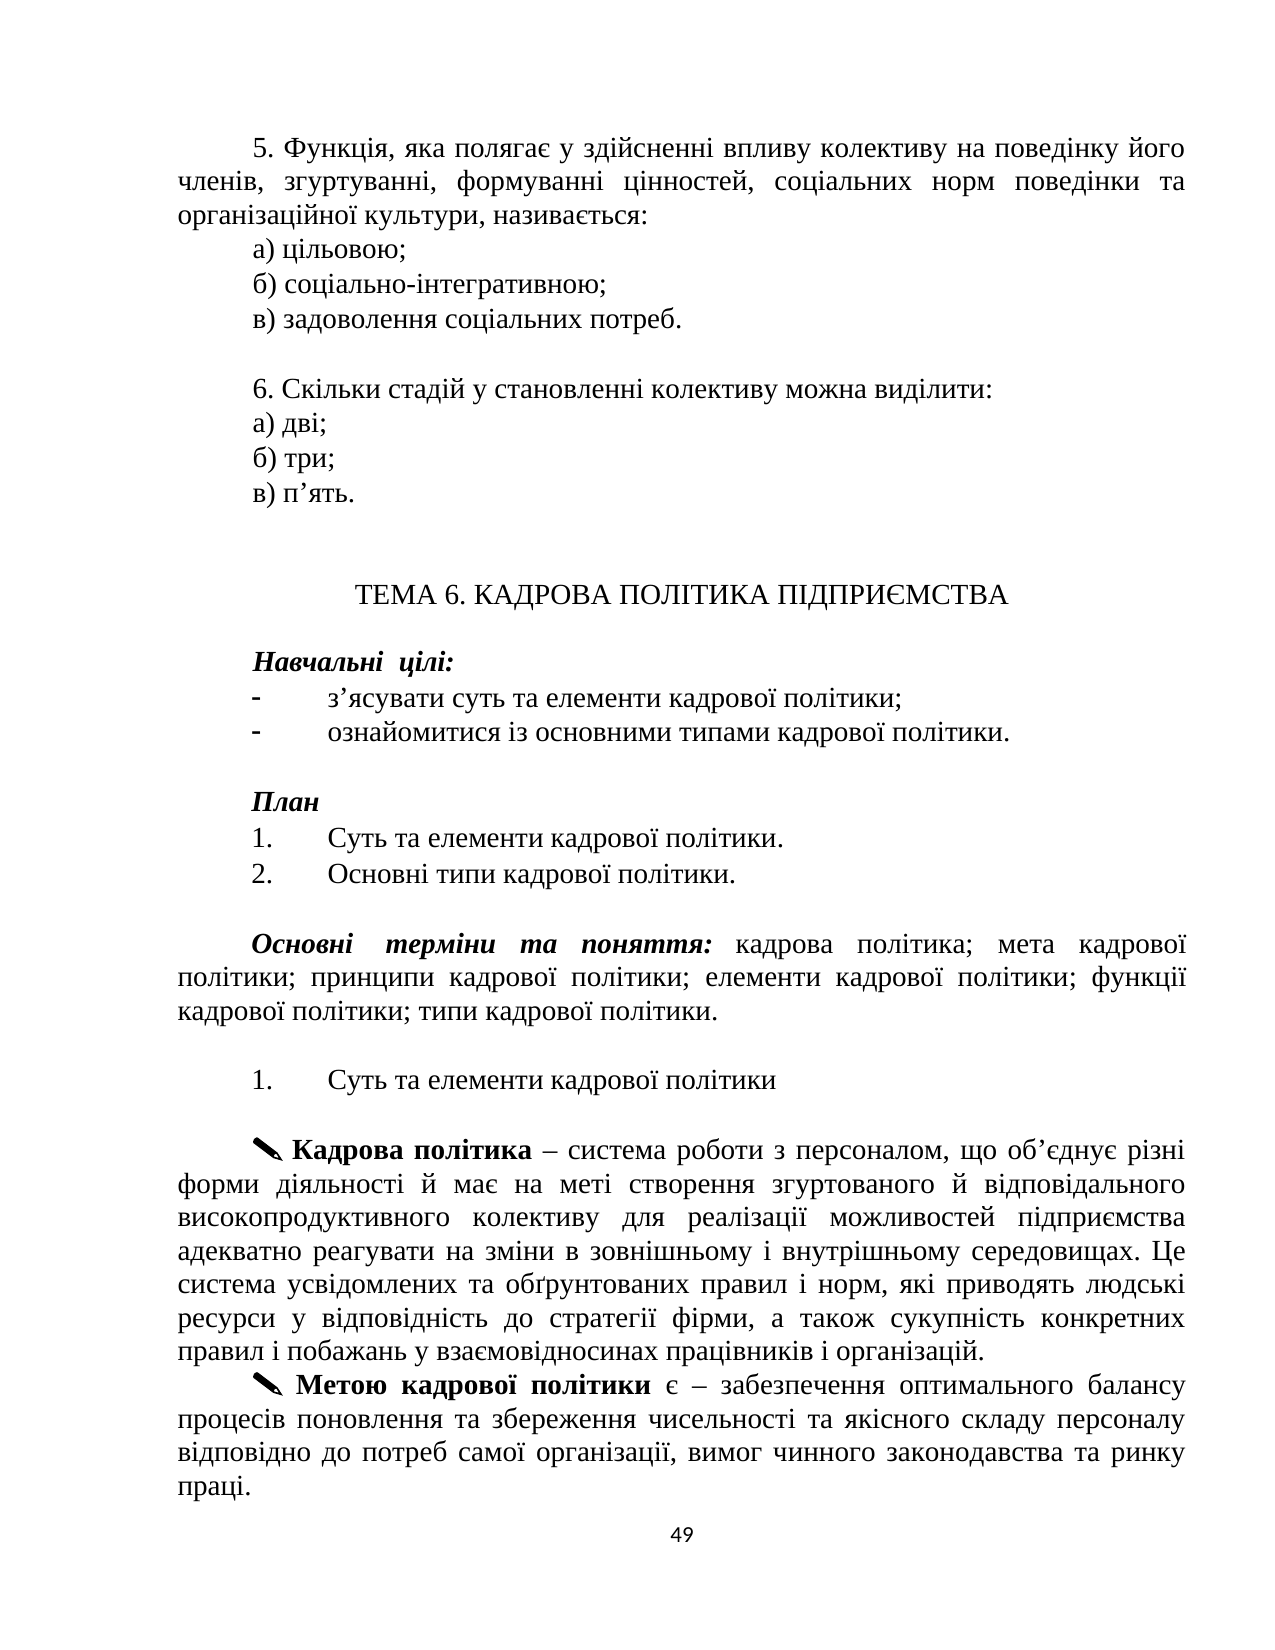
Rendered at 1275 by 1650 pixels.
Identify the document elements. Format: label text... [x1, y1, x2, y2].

text б) три; [177, 440, 1186, 474]
text а) дві; [177, 406, 1186, 439]
text в) задоволення соціальних потреб. [177, 301, 1186, 335]
list з’ясувати суть та елементи кадрової політики; [251, 680, 1186, 714]
text в) п’ять. [177, 475, 1186, 509]
text План [177, 784, 1186, 817]
text 5. Функція, яка полягає у здійсненні впливу колективу на поведінку його членів, згуртуванні, формуванні цінностей, соціальних норм поведінки та організаційної культури, називається: [177, 130, 1186, 230]
text 1. Суть та елементи кадрової політики. [177, 820, 1186, 853]
text Кадрова політика – система роботи з персоналом, що об’єднує різні форми діяльності й має на меті створення згуртованого й відповідального високопродуктивного колективу для реалізації можливостей підприємства адекватно реагувати на зміни в зовнішньому і внутрішньому середовищах. Це система усвідомлених та обґрунтованих правил і норм, які приводять людські ресурси у відповідність до стратегії фірми, а також сукупність конкретних правил і побажань у взаємовідносинах працівників і організацій. [177, 1132, 1186, 1367]
text Основніі терміни та поняття: кадрова політика; мета кадрової політики; принципи кадрової політики; елементи кадрової політики; функції кадрової політики; типи кадрової політики. [177, 926, 1186, 1026]
text б) соціально-інтегративною; [177, 266, 1186, 300]
text 1. Суть та елементи кадрової політики [177, 1062, 1186, 1096]
list ознайомитися із основними типами кадрової політики. [251, 714, 1186, 748]
text 6. Скільки стадій у становленні колективу можна виділити: [177, 371, 1186, 404]
text а) цільовою; [177, 232, 1186, 265]
text 2. Основні типи кадрової політики. [177, 856, 1186, 889]
text ТЕМА 6. КАДРОВА ПОЛІТИКА ПІДПРИЄМСТВА [177, 577, 1186, 611]
text Навчальніі цілі: [177, 644, 1186, 678]
text Метою кадрової політики є – забезпечення оптимального балансу процесів поновлення та збереження чисельності та якісного складу персоналу відповідно до потреб самої організації, вимог чинного законодавства та ринку праці. [177, 1367, 1186, 1501]
